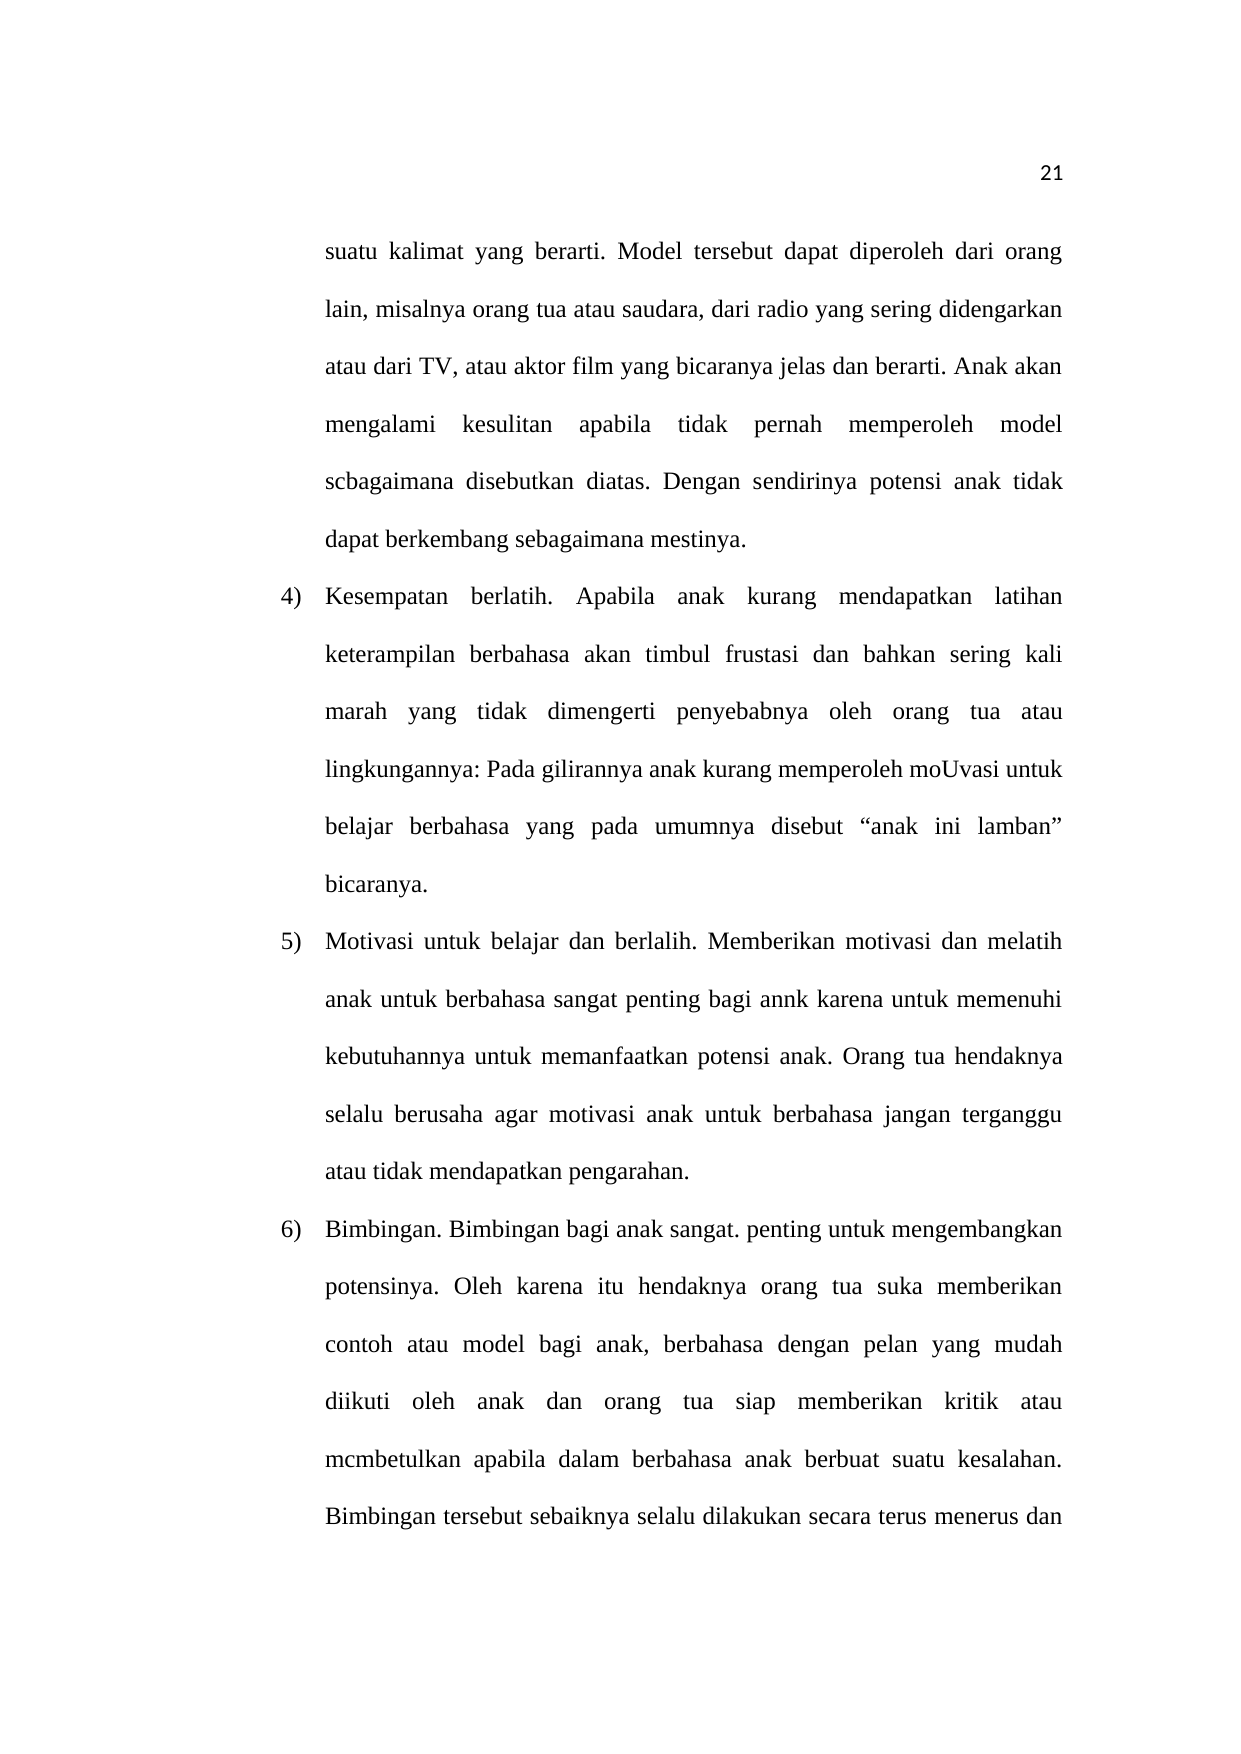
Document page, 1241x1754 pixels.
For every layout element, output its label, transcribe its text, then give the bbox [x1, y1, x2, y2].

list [281, 1214, 1063, 1530]
list Motivasi untuk belajar dan berlalih. Memberikan motivasi dan melatih anak untuk berbahasa sangat penting bagi annk karena untuk memenuhi kebutuhannya untuk memanfaatkan potensi anak. Orang tua hendaknya selalu berusaha agar motivasi anak untuk berbahasa jangan terganggu atau tidak mendapatkan pengarahan. [281, 926, 1063, 1185]
list Kesempatan berlatih. Apabila anak kurang mendapatkan latihan keterampilan berbahasa akan timbul frustasi dan bahkan sering kali marah yang tidak dimengerti penyebabnya oleh orang tua atau lingkungannya: Pada gilirannya anak kurang memperoleh moUvasi untuk belajar berbahasa yang pada umumnya disebut “anak ini lamban” bicaranya. [281, 581, 1063, 897]
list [281, 236, 1063, 552]
